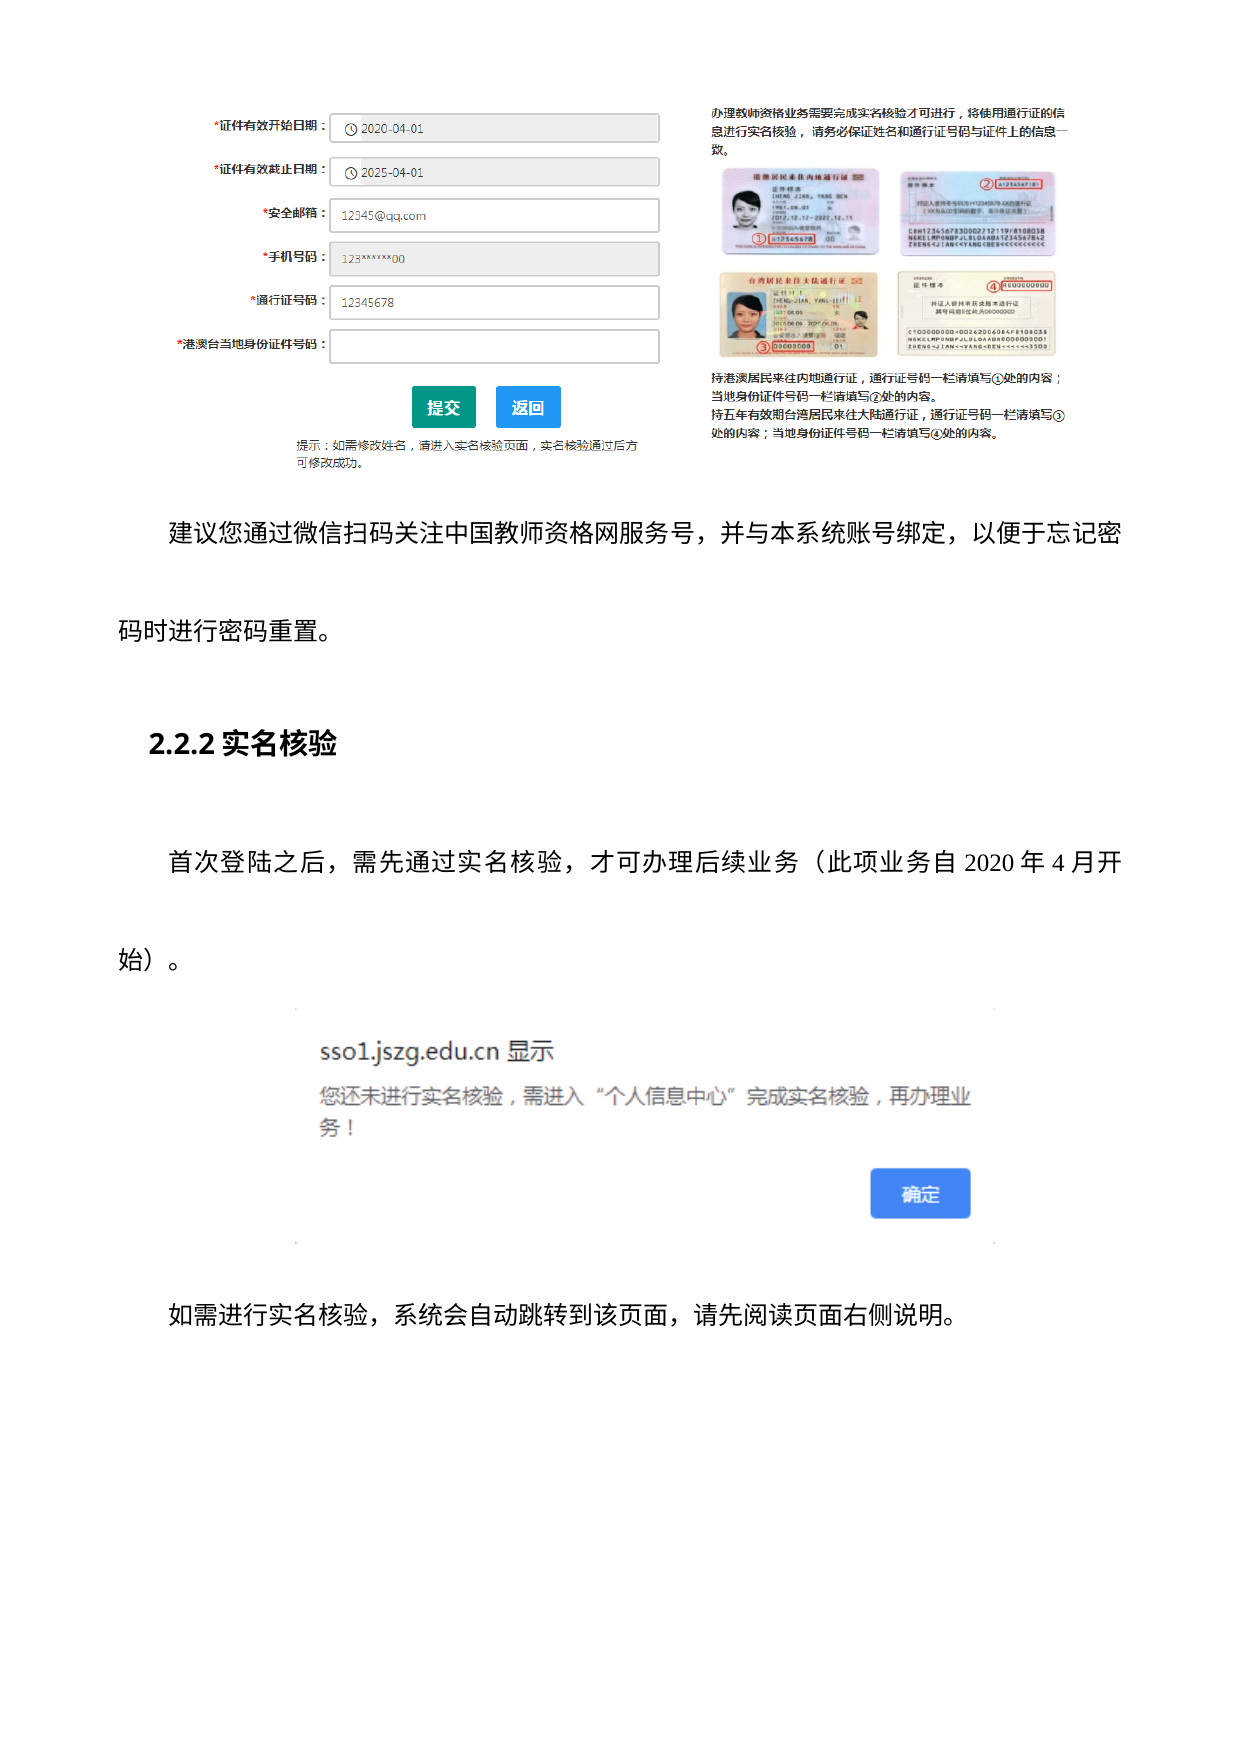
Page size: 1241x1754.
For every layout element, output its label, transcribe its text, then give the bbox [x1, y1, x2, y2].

subtitle 2.2.2实名核验 [148, 709, 1122, 774]
text 首次登陆之后，需先通过实名核验，才可办理后续业务（此项业务自2020年4月开始）。 [118, 828, 1122, 991]
picture [295, 1008, 995, 1244]
text 建议您通过微信扫码关注中国教师资格网服务号，并与本系统账号绑定，以便于忘记密码时进行密码重置。 [118, 499, 1122, 662]
picture [149, 97, 1092, 485]
text 如需进行实名核验，系统会自动跳转到该页面，请先阅读页面右侧说明。 [118, 1281, 1122, 1346]
